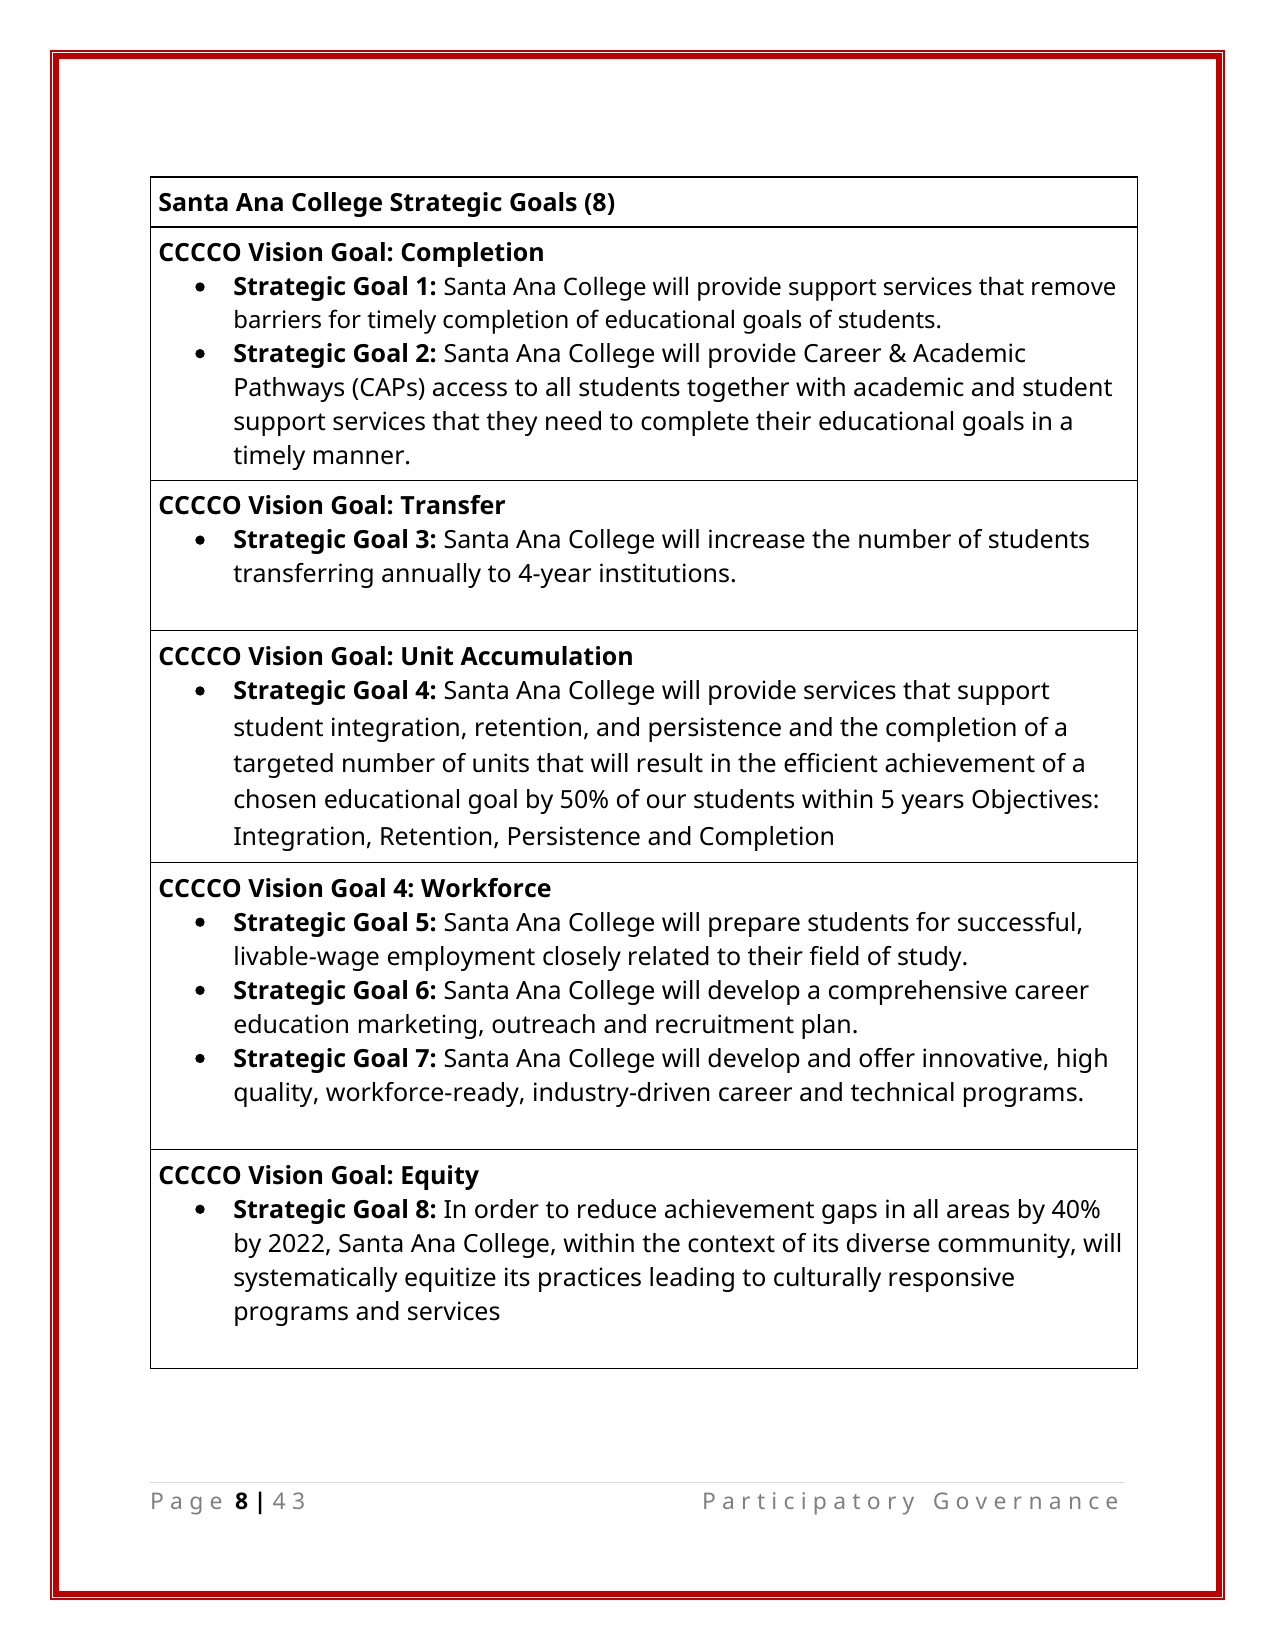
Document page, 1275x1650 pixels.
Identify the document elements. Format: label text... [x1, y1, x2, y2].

table_cell CCCCO Vision Goal: Completion Strategic Goal 1: Santa Ana College will provide support services that remove barriers for timely completion of educational goals of students. Strategic Goal 2: Santa Ana College will provide Career & Academic Pathways (CAPs) access to all students together with academic and student support services that they need to complete their educational goals in a timely manner. [151, 228, 1137, 479]
table_cell CCCCO Vision Goal: Equity Strategic Goal 8: In order to reduce achievement gaps in all areas by 40% by 2022, Santa Ana College, within the context of its diverse community, will systematically equitize its practices leading to culturally responsive programs and services [151, 1150, 1137, 1368]
table_header Santa Ana College Strategic Goals (8) [151, 178, 1137, 226]
table_cell CCCCO Vision Goal: Transfer Strategic Goal 3: Santa Ana College will increase the number of students transferring annually to 4-year institutions. [151, 481, 1137, 630]
table_cell CCCCO Vision Goal: Unit Accumulation Strategic Goal 4: Santa Ana College will provide services that support student integration, retention, and persistence and the completion of a targeted number of units that will result in the efficient achievement of a chosen educational goal by 50% of our students within 5 years Objectives: Integration, Retention, Persistence and Completion [151, 631, 1137, 862]
table_cell CCCCO Vision Goal 4: Workforce Strategic Goal 5: Santa Ana College will prepare students for successful, livable-wage employment closely related to their field of study. Strategic Goal 6: Santa Ana College will develop a comprehensive career education marketing, outreach and recruitment plan. Strategic Goal 7: Santa Ana College will develop and offer innovative, high quality, workforce-ready, industry-driven career and technical programs. [151, 863, 1137, 1149]
